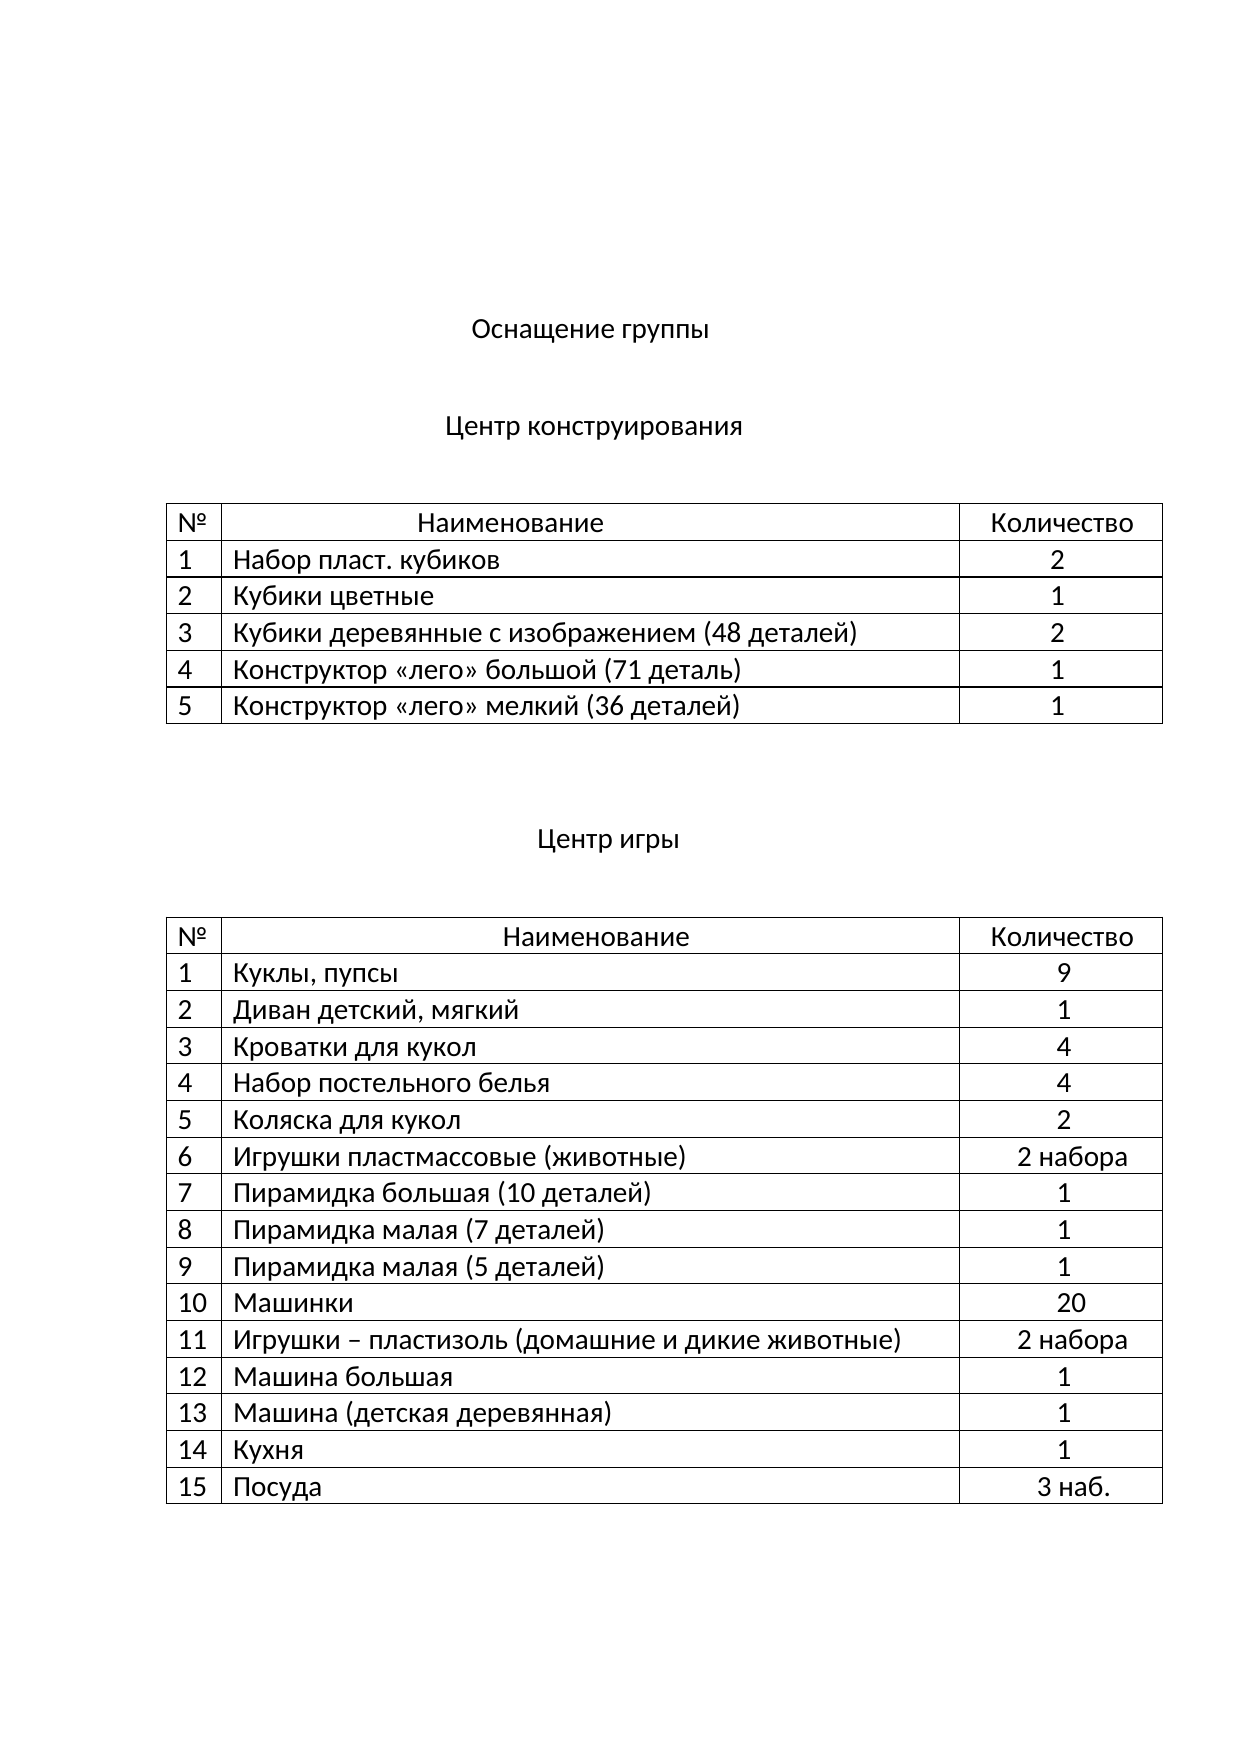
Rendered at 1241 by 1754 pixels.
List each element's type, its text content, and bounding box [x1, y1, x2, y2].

table_cell 1 [960, 1431, 1162, 1467]
table_cell 5 [167, 1101, 221, 1137]
table_cell 3 [167, 1028, 221, 1063]
table_cell Пирамидка большая (10 деталей) [222, 1174, 959, 1210]
table_cell 8 [167, 1211, 221, 1247]
table_cell Машинки [222, 1284, 959, 1320]
table_header № [167, 918, 221, 953]
table_cell 6 [167, 1138, 221, 1173]
table_cell Игрушки пластмассовые (животные) [222, 1138, 959, 1173]
table_cell Кубики деревянные с изображением (48 деталей) [222, 614, 959, 650]
table_cell 1 [167, 954, 221, 990]
table_cell 14 [167, 1431, 221, 1467]
table_cell 1 [960, 1174, 1162, 1210]
table_cell Кубики цветные [222, 578, 959, 613]
table_cell Коляска для кукол [222, 1101, 959, 1137]
table_cell 2 набора [960, 1138, 1162, 1173]
table_cell 1 [960, 578, 1162, 613]
table_cell 9 [960, 954, 1162, 990]
table_cell 1 [960, 1394, 1162, 1430]
table_cell 1 [960, 1358, 1162, 1393]
table_cell 3 [167, 614, 221, 650]
text Центр конструирования [177, 407, 1152, 442]
table_cell 4 [167, 1064, 221, 1100]
table_cell 1 [960, 1211, 1162, 1247]
table_header Количество [960, 504, 1162, 540]
table_cell 2 [960, 1101, 1162, 1137]
table_cell 1 [960, 991, 1162, 1027]
table_cell Пирамидка малая (5 деталей) [222, 1248, 959, 1283]
table_cell Пирамидка малая (7 деталей) [222, 1211, 959, 1247]
table_cell 12 [167, 1358, 221, 1393]
table_cell 10 [167, 1284, 221, 1320]
table_cell 2 [960, 614, 1162, 650]
table_cell 4 [167, 651, 221, 686]
table_cell 2 [167, 991, 221, 1027]
table_cell Посуда [222, 1468, 959, 1503]
table_cell Машина (детская деревянная) [222, 1394, 959, 1430]
table_cell 1 [167, 541, 221, 576]
table_cell Конструктор «лего» мелкий (36 деталей) [222, 688, 959, 723]
table_cell Набор постельного белья [222, 1064, 959, 1100]
table_cell 2 [167, 578, 221, 613]
table_cell 4 [960, 1028, 1162, 1063]
table_cell 1 [960, 651, 1162, 686]
table_header Наименование [222, 504, 959, 540]
table_cell Кухня [222, 1431, 959, 1467]
table_cell 13 [167, 1394, 221, 1430]
table_cell 2 набора [960, 1321, 1162, 1357]
table_cell Диван детский, мягкий [222, 991, 959, 1027]
table_cell Набор пласт. кубиков [222, 541, 959, 576]
table_cell Машина большая [222, 1358, 959, 1393]
table_cell 1 [960, 688, 1162, 723]
table_cell Кроватки для кукол [222, 1028, 959, 1063]
table_header № [167, 504, 221, 540]
table_cell Игрушки – пластизоль (домашние и дикие животные) [222, 1321, 959, 1357]
table_cell 15 [167, 1468, 221, 1503]
text Оснащение группы [177, 311, 1152, 346]
table_cell Конструктор «лего» большой (71 деталь) [222, 651, 959, 686]
table_cell 9 [167, 1248, 221, 1283]
table_cell 7 [167, 1174, 221, 1210]
table_cell 1 [960, 1248, 1162, 1283]
table_cell 5 [167, 688, 221, 723]
table_cell 2 [960, 541, 1162, 576]
table_header Количество [960, 918, 1162, 953]
table_cell Куклы, пупсы [222, 954, 959, 990]
table_cell 20 [960, 1284, 1162, 1320]
table_cell 3 наб. [960, 1468, 1162, 1503]
table_header Наименование [222, 918, 959, 953]
table_cell 4 [960, 1064, 1162, 1100]
text Центр игры [177, 820, 1152, 856]
table_cell 11 [167, 1321, 221, 1357]
